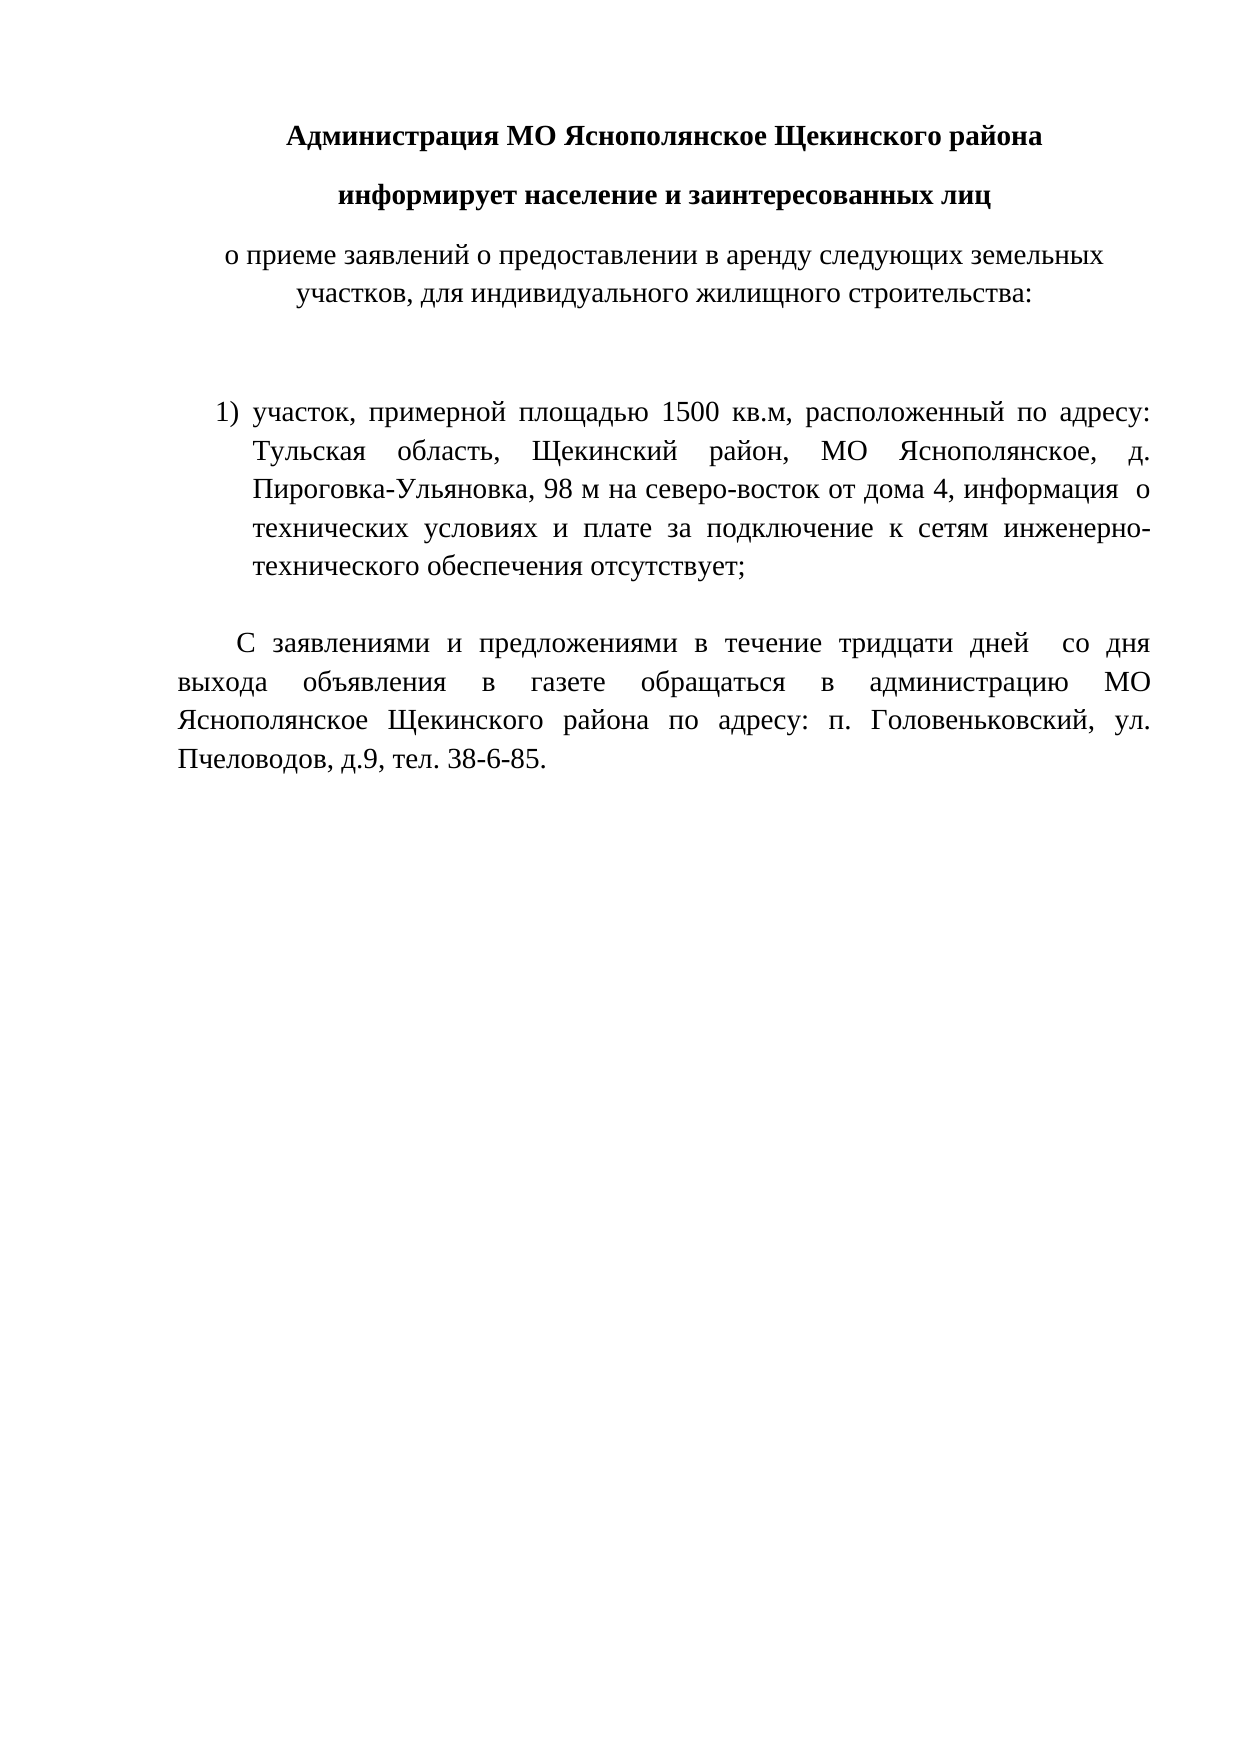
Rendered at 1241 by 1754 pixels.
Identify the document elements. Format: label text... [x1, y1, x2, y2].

text Администрация МО Яснополянское Щекинского района [177, 118, 1152, 152]
text о приеме заявлений о предоставлении в аренду следующих земельных участков, для индивидуального жилищного строительства: [177, 237, 1152, 309]
text информирует население и заинтересованных лиц [177, 177, 1152, 211]
list С заявлениями и предложениями в течение тридцати дней со дня выхода объявления в газете обращаться в администрацию МО Яснополянское Щекинского района по адресу: п. Головеньковский, ул. Пчеловодов, д.9, тел. 38-6-85. [177, 625, 1152, 774]
list участок, примерной площадью 1500 кв.м, расположенный по адресу: Тульская область, Щекинский район, МО Яснополянское, д. Пироговка-Ульяновка, 98 м на северо-восток от дома 4, информация о технических условиях и плате за подключение к сетям инженерно-технического обеспечения отсутствует; [215, 394, 1152, 582]
